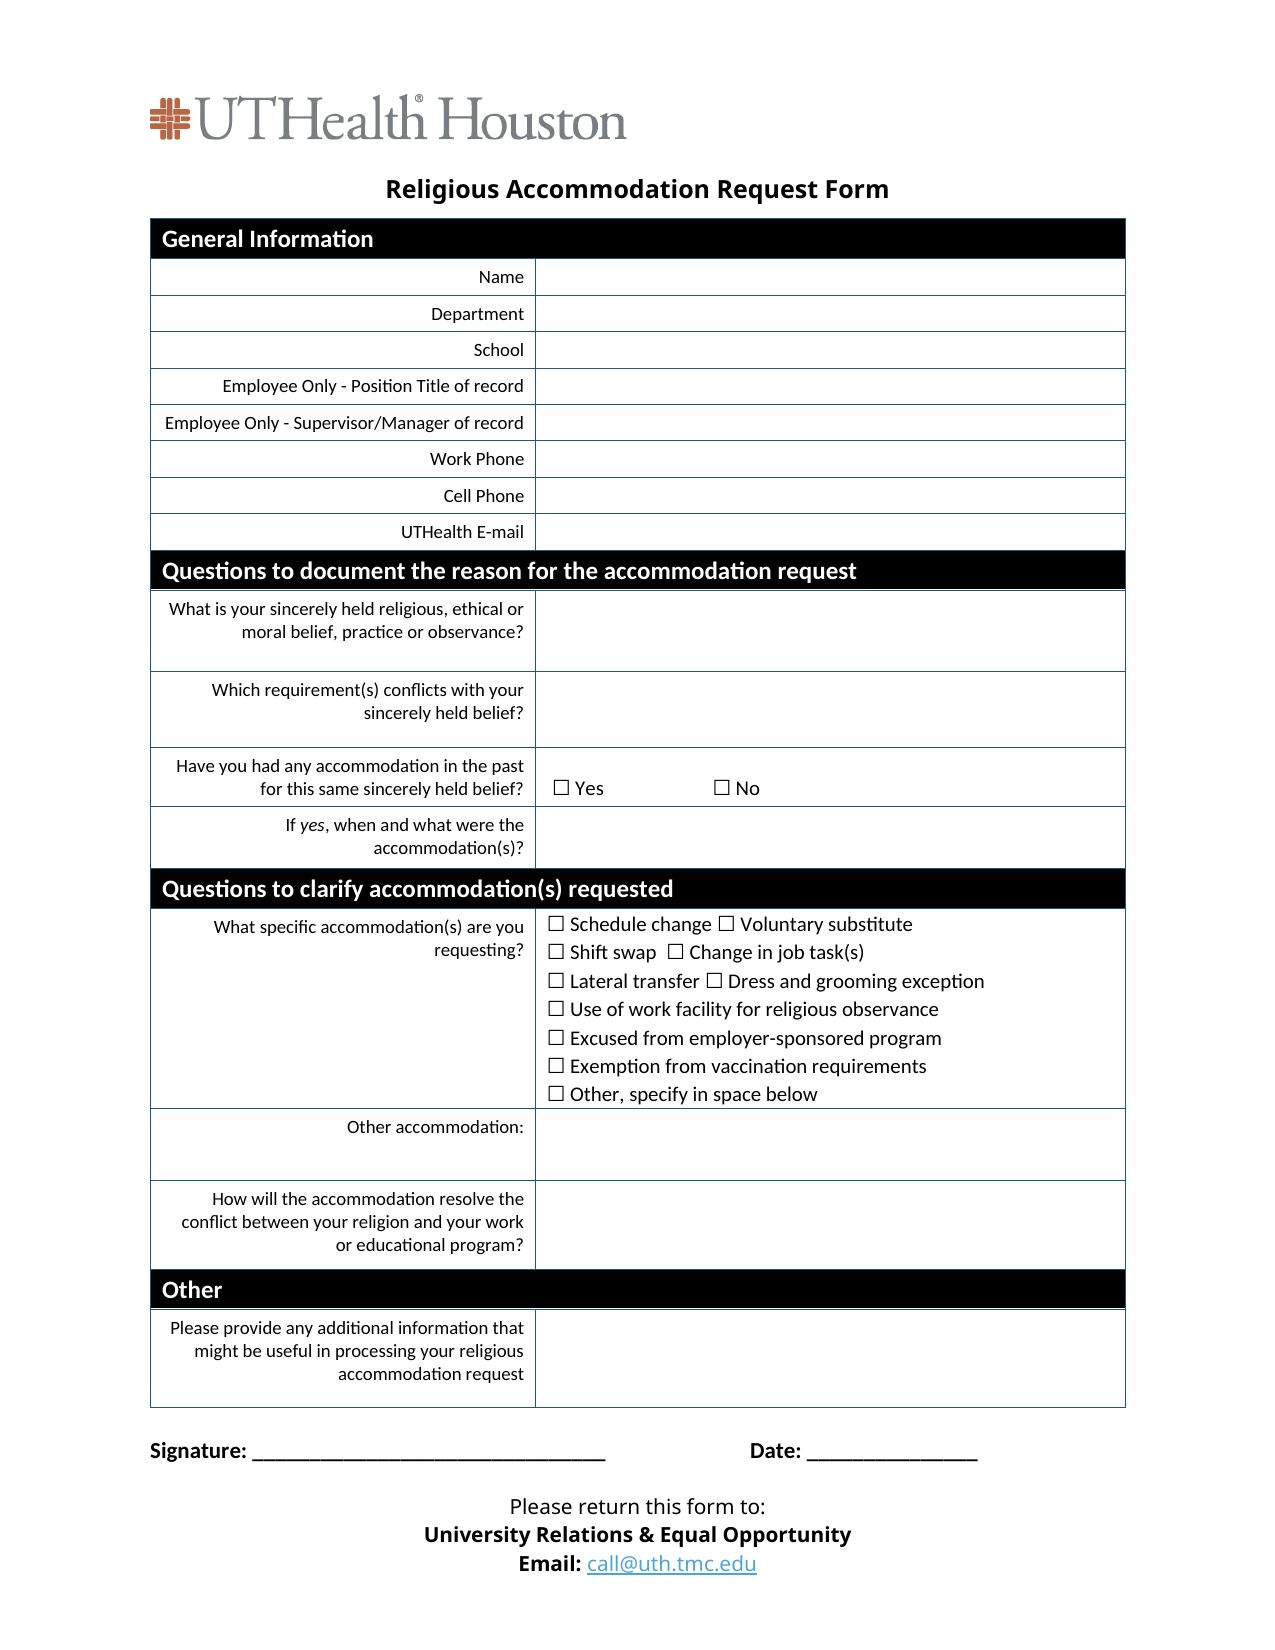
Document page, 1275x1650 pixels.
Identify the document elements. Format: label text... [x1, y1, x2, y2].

table_header General Information [151, 219, 1125, 258]
table_cell School [151, 332, 535, 367]
table_cell How will the accommodation resolve the conflict between your religion and your work or educational program? [151, 1181, 535, 1269]
table_cell [536, 591, 1125, 671]
table_cell Questions to clarify accommodation(s) requested [151, 869, 1125, 908]
table_cell [536, 672, 1125, 747]
table_cell Have you had any accommodation in the past for this same sincerely held belief? [151, 748, 535, 806]
table_cell What is your sincerely held religious, ethical or moral belief, practice or observance? [151, 591, 535, 671]
table_cell Work Phone [151, 441, 535, 477]
table_cell Other accommodation: [151, 1109, 535, 1180]
table_cell [536, 514, 1125, 550]
table_cell [536, 807, 1125, 868]
table_cell UTHealth E-mail [151, 514, 535, 550]
table_cell What specific accommodation(s) are you requesting? [151, 909, 535, 1108]
table_cell [536, 296, 1125, 331]
table_cell [536, 1310, 1125, 1407]
table_cell Schedule change Voluntary substitute Shift swap Change in job task(s) Lateral transfer Dress and grooming exception Use of work facility for religious observance Excused from employer-sponsored program Exemption from vaccination requirements Other, specify in space below [536, 909, 1125, 1108]
table_cell Other [151, 1270, 1125, 1308]
table_cell Employee Only - Supervisor/Manager of record [151, 405, 535, 440]
table_cell Which requirement(s) conflicts with your sincerely held belief? [151, 672, 535, 747]
subtitle Religious Accommodation Request Form [150, 172, 1125, 206]
table_header Please return this form to: University Relations & Equal Opportunity Email: call@uth.tmc.edu [150, 1492, 1125, 1606]
table_cell Employee Only - Position Title of record [151, 369, 535, 404]
table_cell If yes, when and what were the accommodation(s)? [151, 807, 535, 868]
table_cell [536, 369, 1125, 404]
table_cell [536, 259, 1125, 294]
table_cell Yes No [536, 748, 1125, 806]
table_cell [536, 332, 1125, 367]
table_cell [536, 478, 1125, 513]
table_cell Department [151, 296, 535, 331]
table_cell [536, 405, 1125, 440]
table_cell Cell Phone [151, 478, 535, 513]
table_cell Please provide any additional information that might be useful in processing your religious accommodation request [151, 1310, 535, 1407]
table_cell [536, 1109, 1125, 1180]
table_cell [536, 1181, 1125, 1269]
picture [150, 94, 627, 140]
table_cell Questions to document the reason for the accommodation request [151, 551, 1125, 589]
text Signature: _______________________________ Date: _______________ [150, 1436, 1125, 1464]
table_cell [536, 441, 1125, 477]
table_cell Name [151, 259, 535, 294]
